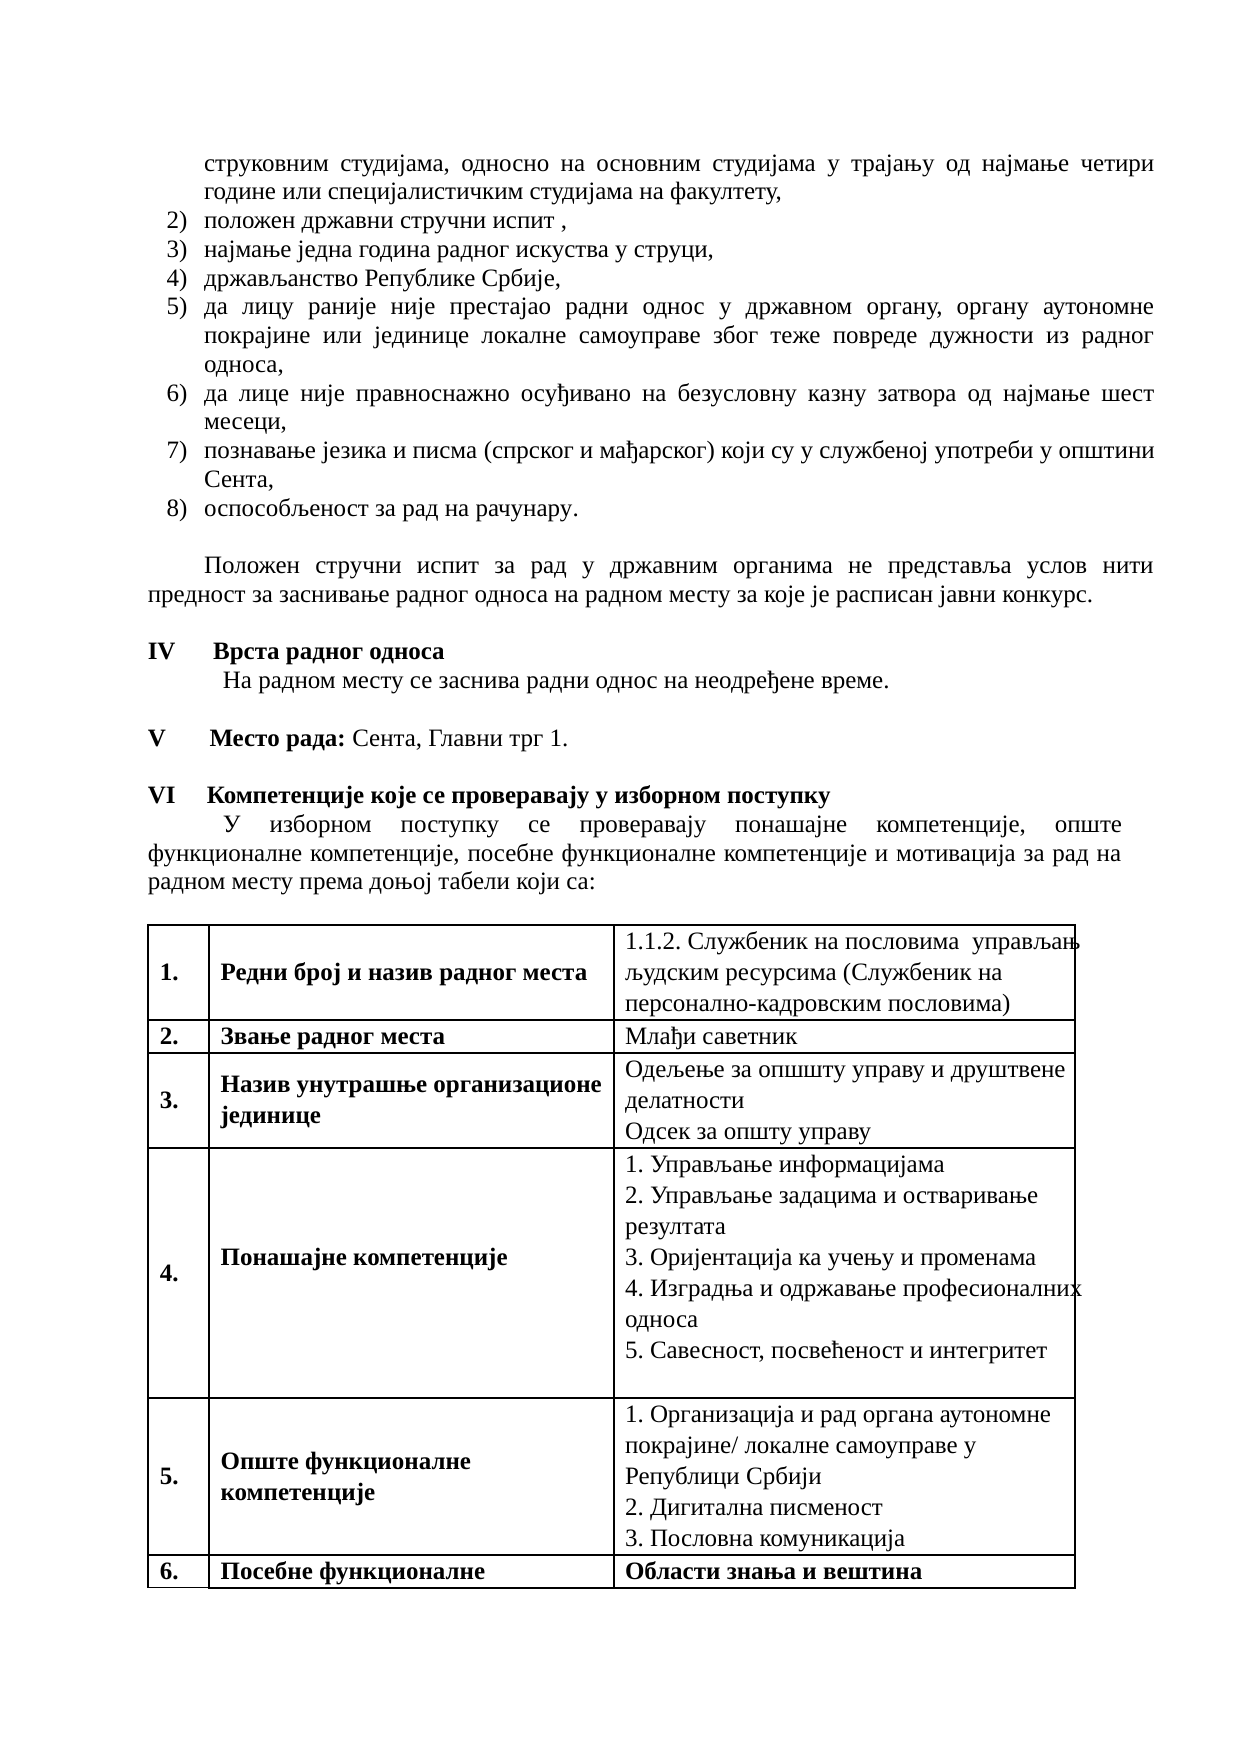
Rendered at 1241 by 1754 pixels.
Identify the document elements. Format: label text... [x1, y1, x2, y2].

list На радном месту се заснива радни однос на неодређене време. [223, 665, 1155, 694]
table_cell 1. Организација и рад органа аутономне покрајине/ локалне самоуправе у Републици Србији 2. Дигитална писменост 3. Пословна комуникација [615, 1399, 1074, 1554]
table_header Редни број и назив радног места [210, 926, 613, 1019]
list оспособљеност за рад на рачунару. [166, 493, 1155, 521]
table_cell Одељење за опшшту управу и друштвене делатности Oдсек за општу управу [615, 1054, 1074, 1147]
text Положен стручни испит за рад у државним органима не представља услов нити предност за заснивање радног односа на радном месту за које је расписан јавни конкурс. [148, 550, 1155, 608]
table_header 1. [149, 926, 208, 1019]
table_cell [615, 1556, 1074, 1587]
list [166, 148, 1155, 205]
table_cell 3. [149, 1054, 208, 1147]
text IV Врста радног односа [148, 636, 1155, 665]
table_cell 6. [149, 1556, 208, 1587]
list познавање језика и писма (спрског и мађарског) који су у службеној употреби у општини Сента, [166, 435, 1155, 493]
table_cell 5. [149, 1399, 208, 1554]
list најмање једна година радног искуства у струци, [166, 234, 1155, 263]
table_cell 1. Управљање информацијама 2. Управљање задацима и остваривање резултата 3. Оријентација ка учењу и променама 4. Изградња и одржавање професионалних односа 5. Савесност, посвећеност и интегритет [615, 1149, 1074, 1397]
list да лицу раније није престајао радни однос у државном органу, органу аутономне покрајине или јединице локалне самоуправе због теже повреде дужности из радног односа, [166, 291, 1155, 378]
text У изборном поступку се проверавају понашајне компетенције, опште функционалне компетенције, посебне функционалне компетенције и мотивација за рад на радном месту према доњој табели који са: [148, 809, 1123, 895]
list положен државни стручни испит , [166, 205, 1155, 234]
table_cell Опште функционалне компетенције [210, 1399, 613, 1554]
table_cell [210, 1556, 613, 1587]
table_cell Звање радног места [210, 1021, 613, 1052]
table_cell Понашајне компетенције [210, 1149, 613, 1397]
table_cell Млађи саветник [615, 1021, 1074, 1052]
table_cell 2. [149, 1021, 208, 1052]
table_cell Назив унутрашње организационе јединице [210, 1054, 613, 1147]
text V Место рада: Сента, Главни трг 1. [148, 723, 1155, 751]
table_header 1.1.2. Службеник на пословима управљања људским ресурсима (Службеник на персонално-кадровским пословима) [615, 926, 1074, 1019]
list држављанство Републике Србије, [166, 263, 1155, 291]
text VI Компетенције које се проверавају у изборном поступку [148, 780, 1155, 809]
table_cell 4. [149, 1149, 208, 1397]
list да лице није правноснажно осуђивано на безусловну казну затвора од најмање шест месеци, [166, 378, 1155, 435]
